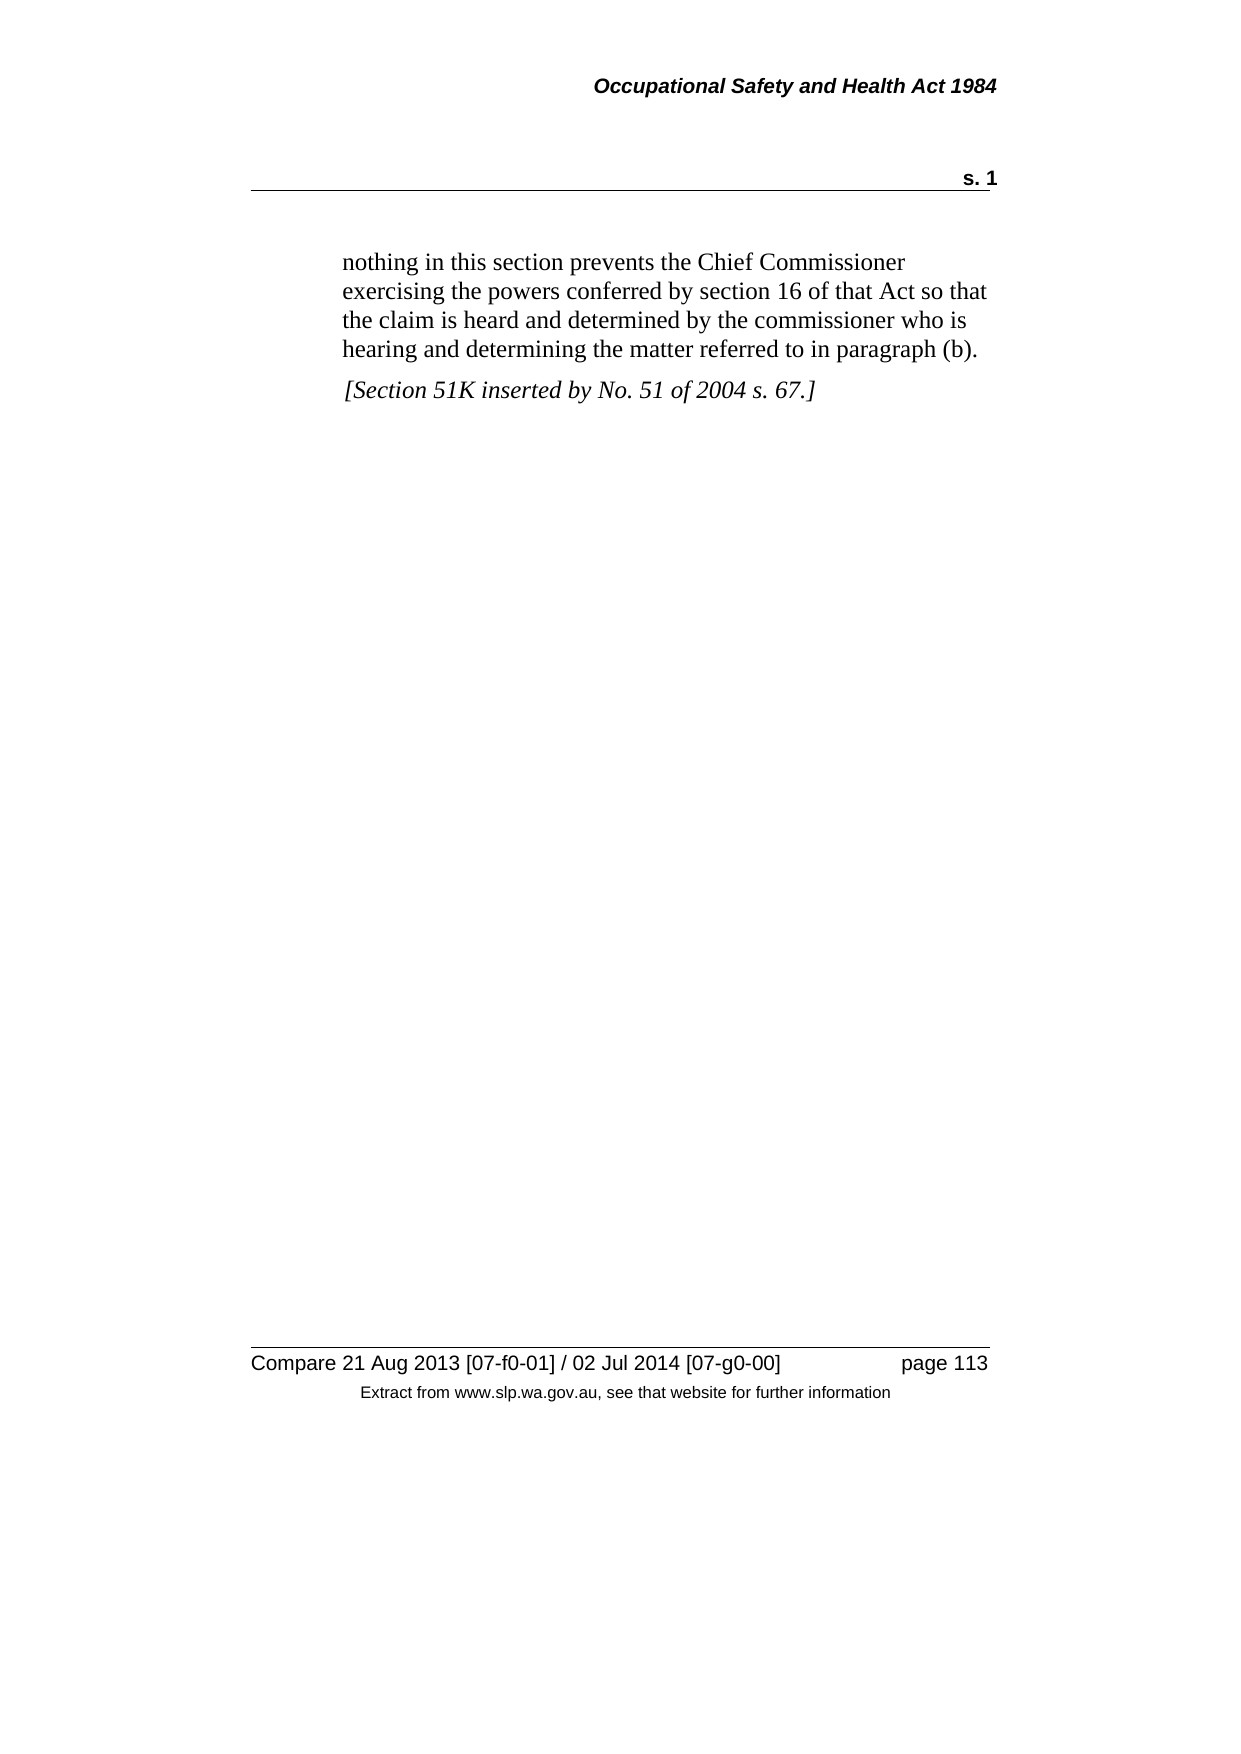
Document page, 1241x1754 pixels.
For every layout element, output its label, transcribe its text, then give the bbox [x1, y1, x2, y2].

text nothing in this section prevents the Chief Commissioner exercising the powers conferred by section 16 of that Act so that the claim is heard and determined by the commissioner who is hearing and determining the matter referred to in paragraph (b). [251, 247, 990, 362]
text [Section 51K inserted by No. 51 of 2004 s. 67.] [251, 375, 990, 404]
